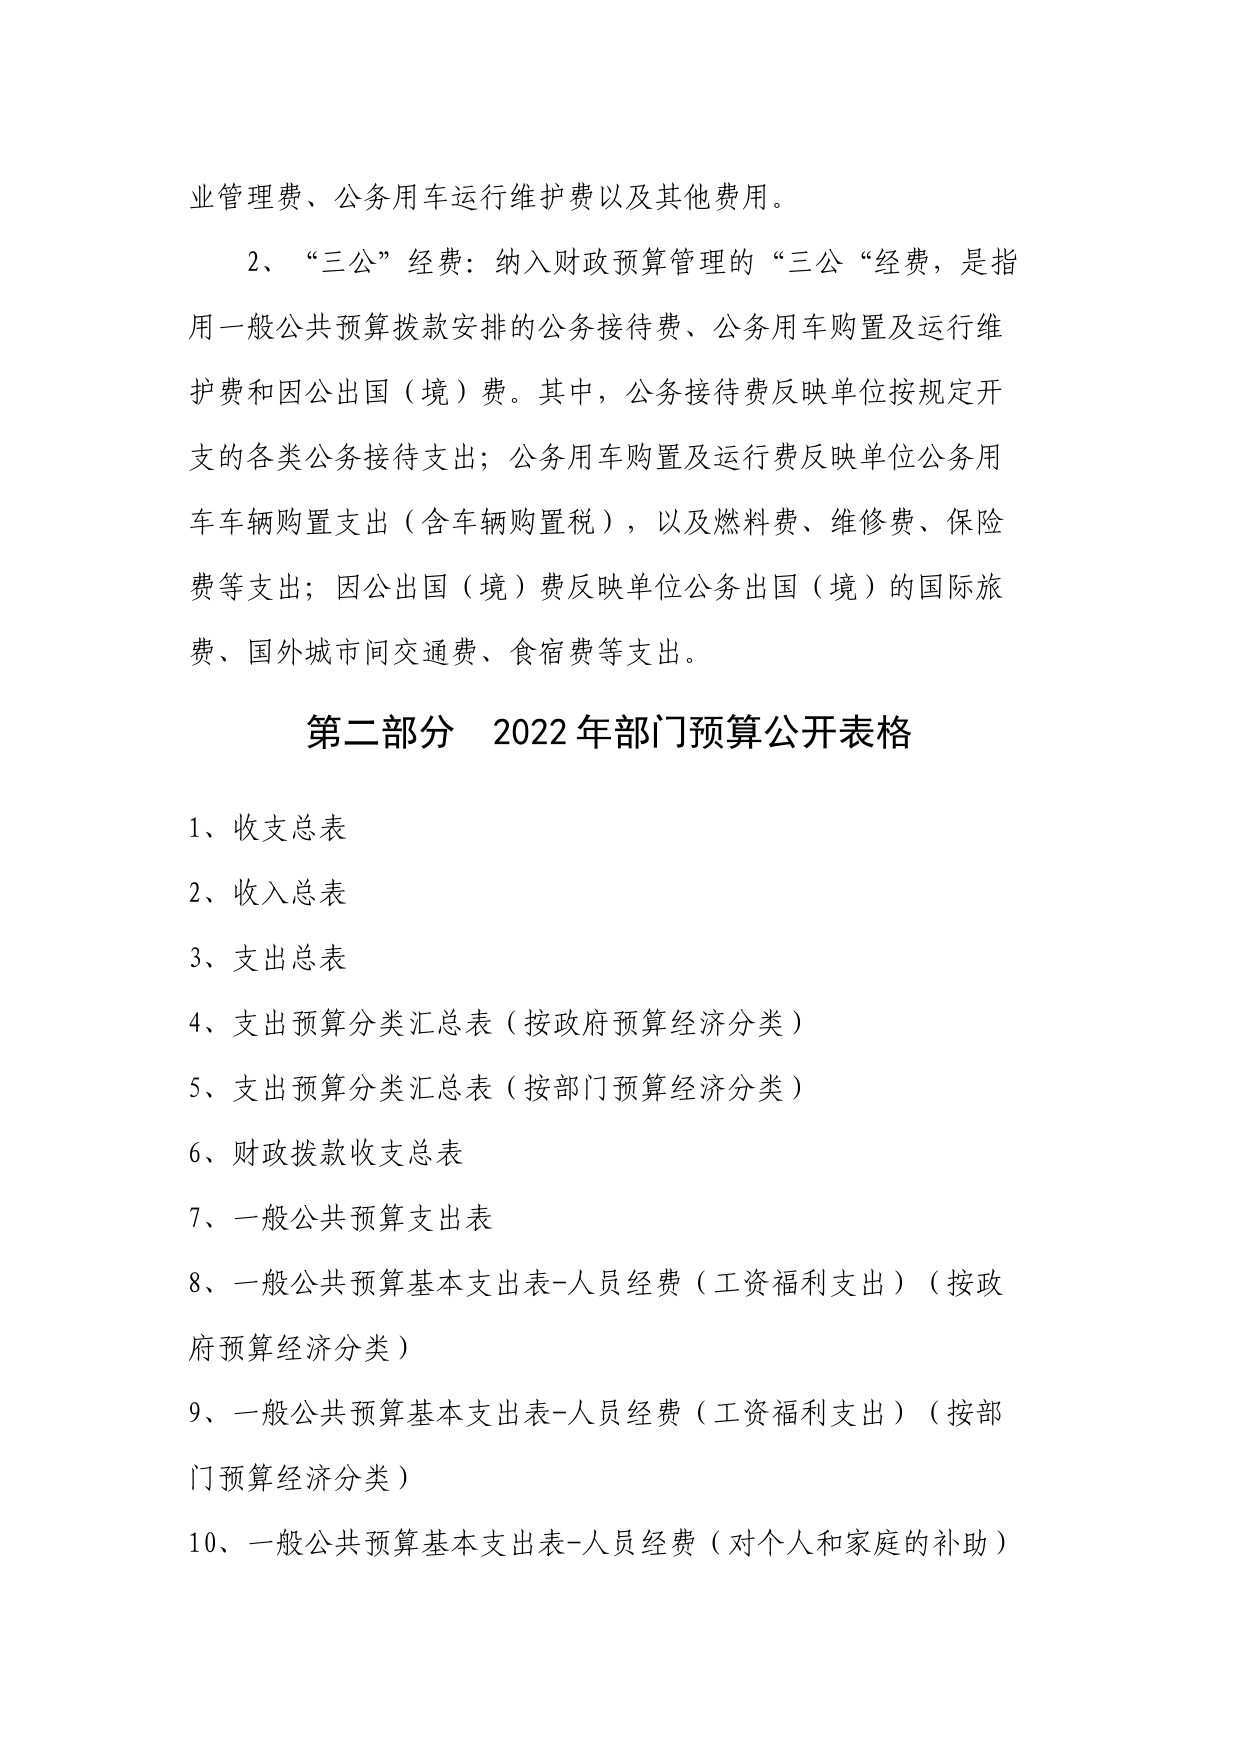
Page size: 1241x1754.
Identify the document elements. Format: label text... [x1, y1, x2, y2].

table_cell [176, 162, 1041, 682]
table_cell 第二部分 2022年部门预算公开表格 [176, 682, 1041, 776]
table_cell 收支总表 2、收入总表 3、支出总表 4、支出预算分类汇总表（按政府预算经济分类） 5、支出预算分类汇总表（按部门预算经济分类） 6、财政拨款收支总表 7、一般公共预算支出表 8、一般公共预算基本支出表-人员经费（工资福利支出）（按政府预算经济分类） 9、一般公共预算基本支出表-人员经费（工资福利支出）（按部门预算经济分类） 10、一般公共预算基本支出表-人员经费（对个人和家庭的补助）（按政府预算经济分类） 11、一般公共预算基本支出表-人员经费（对个人和家庭的补助）（按部门预算经济分类） 12、一般公共预算基本支出表-公用经费（商品和服务支出）（按政府预算经济分类） 13、一般公共预算基本支出表-公用经费（商品和服务支出）（按部门预算经济分类） 14、一般公共预算“三公”经费支出表 15、政府性基金预算支出表 16、政府性基金预算支出分类汇总表（按政府预算经济分类） 17、政府性基金预算支出分类汇总表（按部门预算经济分类） 18、国有资本经营预算支出表 19、财政专户管理资金预算支出表 20、专项资金预算汇总表 21、项目支出绩效目标表 22、整体支出绩效目标表 23、一般公共预算基本支出表 注：以上单位预算公开报表中，空表表示本单位无相关收支情况。 [176, 776, 1041, 1592]
